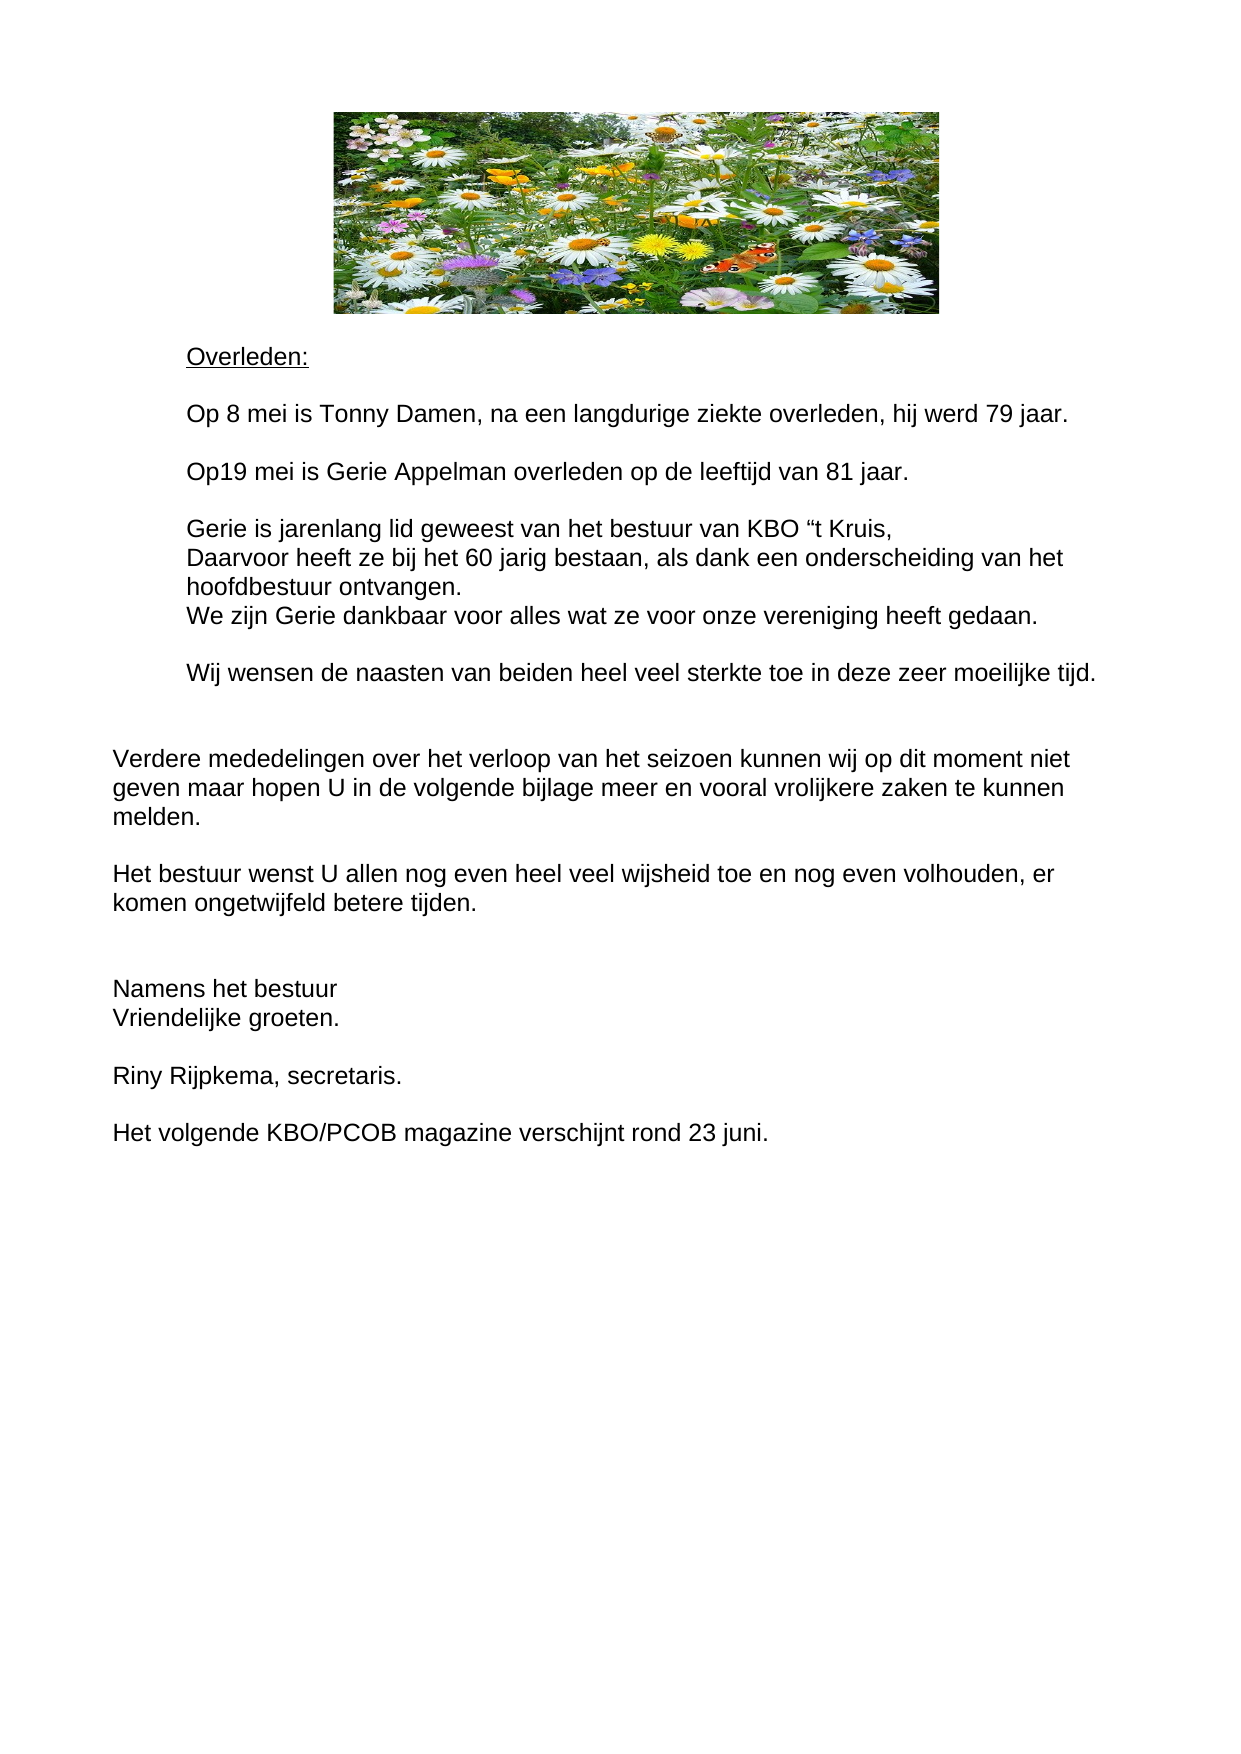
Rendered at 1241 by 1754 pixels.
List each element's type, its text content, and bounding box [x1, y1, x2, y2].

text Overleden: [112, 342, 1128, 371]
text We zijn Gerie dankbaar voor alles wat ze voor onze vereniging heeft gedaan. [112, 601, 1128, 629]
picture [333, 112, 940, 314]
text Op 8 mei is Tonny Damen, na een langdurige ziekte overleden, hij werd 79 jaar. [112, 399, 1128, 428]
text Namens het bestuur [112, 974, 1128, 1003]
text Daarvoor heeft ze bij het 60 jarig bestaan, als dank een onderscheiding van het hoofdbestuur ontvangen. [186, 543, 1128, 601]
text Riny Rijpkema, secretaris. [112, 1061, 1128, 1089]
text Het volgende KBO/PCOB magazine verschijnt rond 23 juni. [112, 1118, 1128, 1147]
text Vriendelijke groeten. [112, 1003, 1128, 1032]
text Verdere mededelingen over het verloop van het seizoen kunnen wij op dit moment niet geven maar hopen U in de volgende bijlage meer en vooral vrolijkere zaken te kunnen melden. [112, 744, 1128, 831]
text Wij wensen de naasten van beiden heel veel sterkte toe in deze zeer moeilijke tijd. [112, 658, 1128, 687]
text Op19 mei is Gerie Appelman overleden op de leeftijd van 81 jaar. [186, 457, 1128, 486]
text Gerie is jarenlang lid geweest van het bestuur van KBO “t Kruis, [112, 514, 1128, 543]
text Het bestuur wenst U allen nog even heel veel wijsheid toe en nog even volhouden, er komen ongetwijfeld betere tijden. [112, 859, 1128, 917]
